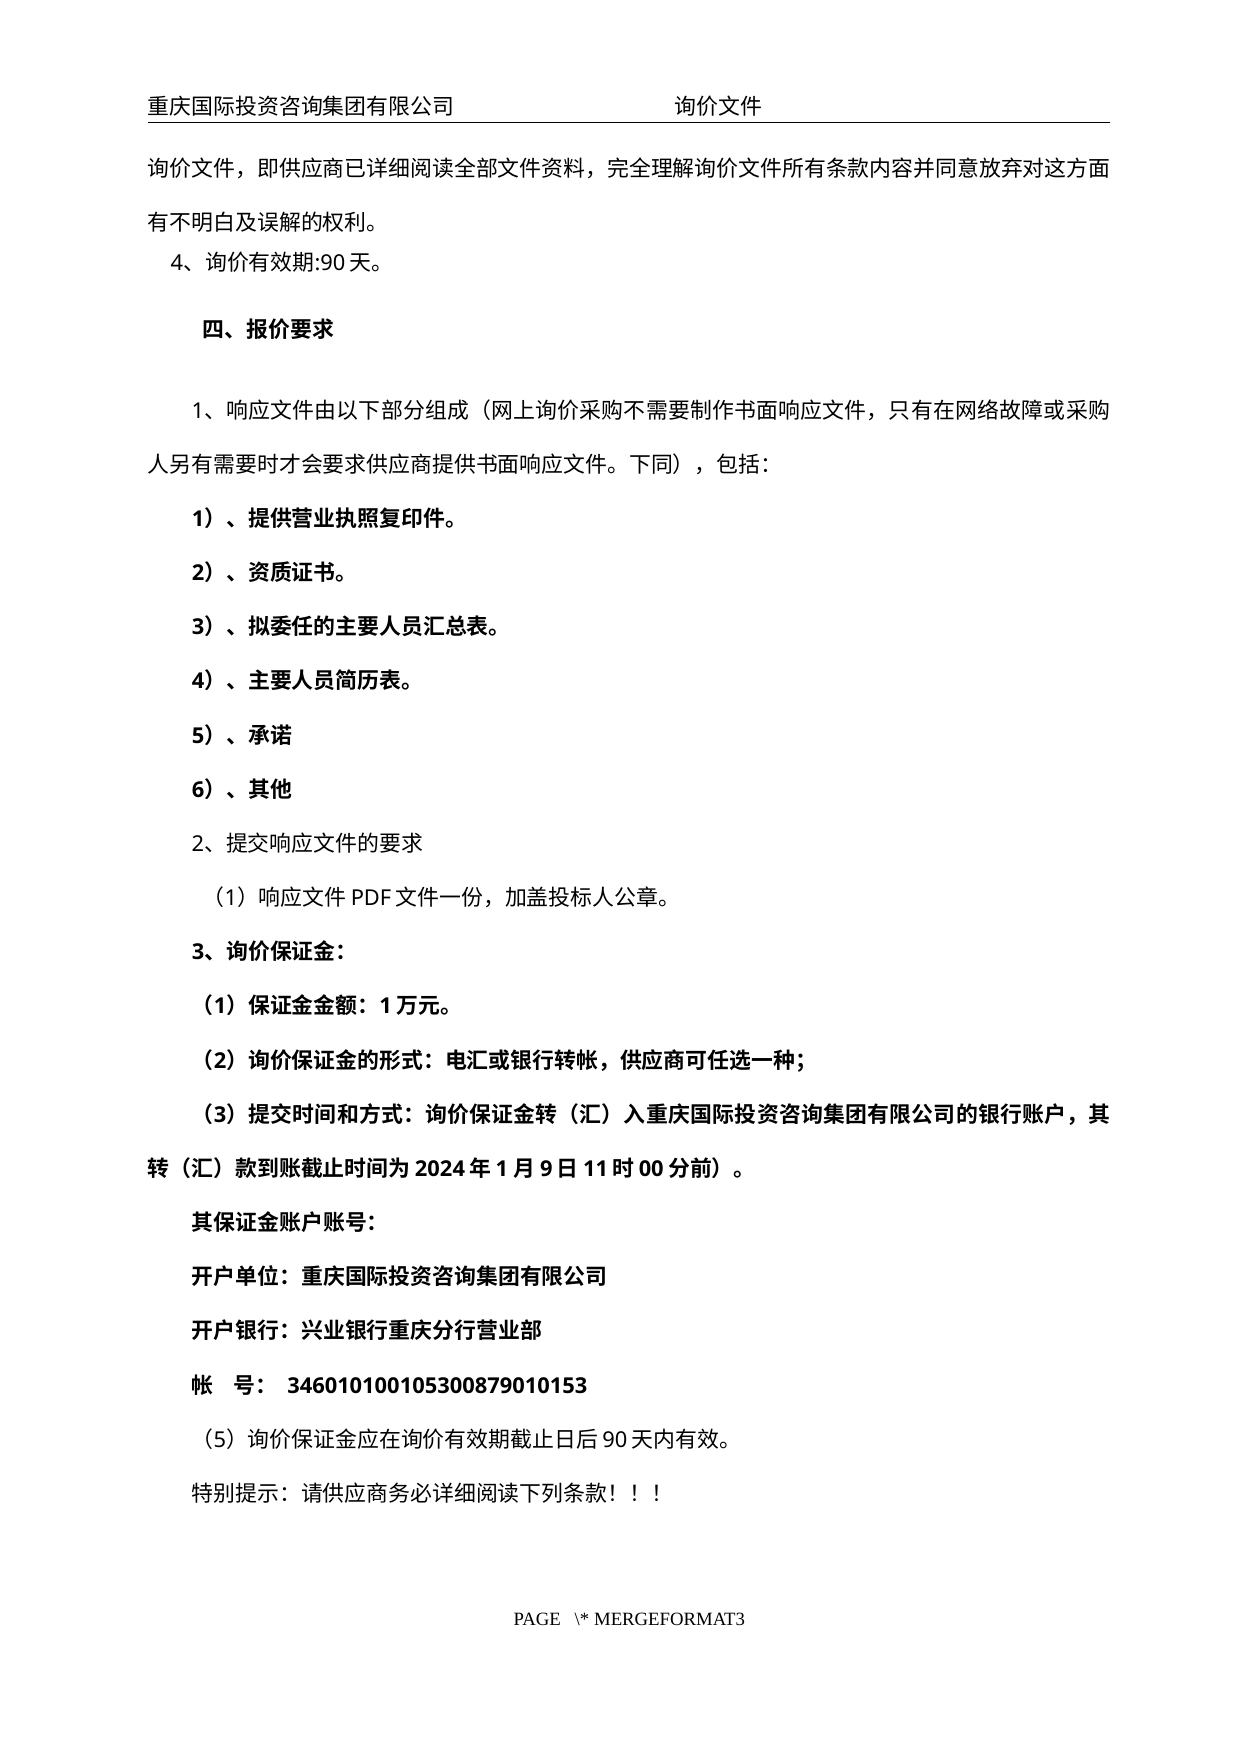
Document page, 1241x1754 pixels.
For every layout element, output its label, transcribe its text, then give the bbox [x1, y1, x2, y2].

text 5）、承诺 [148, 700, 1110, 754]
text 特别提示：请供应商务必详细阅读下列条款！！！ [148, 1458, 1110, 1512]
text 其保证金账户账号： [148, 1187, 1110, 1241]
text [148, 133, 1110, 241]
text 1、响应文件由以下部分组成（网上询价采购不需要制作书面响应文件，只有在网络故障或采购人另有需要时才会要求供应商提供书面响应文件。下同），包括： [148, 375, 1110, 483]
text 3、询价保证金： [148, 916, 1110, 971]
text 2、提交响应文件的要求 [148, 808, 1110, 862]
text 2）、资质证书。 [148, 537, 1110, 591]
subtitle 四、报价要求 [148, 308, 1110, 348]
text 4）、主要人员简历表。 [148, 646, 1110, 700]
text （2）询价保证金的形式：电汇或银行转帐，供应商可任选一种； [148, 1025, 1110, 1079]
text （3）提交时间和方式：询价保证金转（汇）入重庆国际投资咨询集团有限公司的银行账户，其转（汇）款到账截止时间为2024年1 月9日11时00分前）。 [148, 1079, 1110, 1187]
text 1）、提供营业执照复印件。 [148, 483, 1110, 537]
text 开户单位：重庆国际投资咨询集团有限公司 [148, 1241, 1110, 1296]
text （1）响应文件PDF文件一份，加盖投标人公章。 [148, 862, 1110, 916]
text 开户银行：兴业银行重庆分行营业部 [148, 1296, 1110, 1350]
text 帐 号： 346010100105300879010153 [148, 1350, 1110, 1404]
text （5）询价保证金应在询价有效期截止日后90天内有效。 [148, 1404, 1110, 1458]
text 4、询价有效期:90天。 [148, 241, 1110, 281]
text 6）、其他 [148, 754, 1110, 808]
text 3）、拟委任的主要人员汇总表。 [148, 591, 1110, 646]
text （1）保证金金额：1万元。 [148, 971, 1110, 1025]
